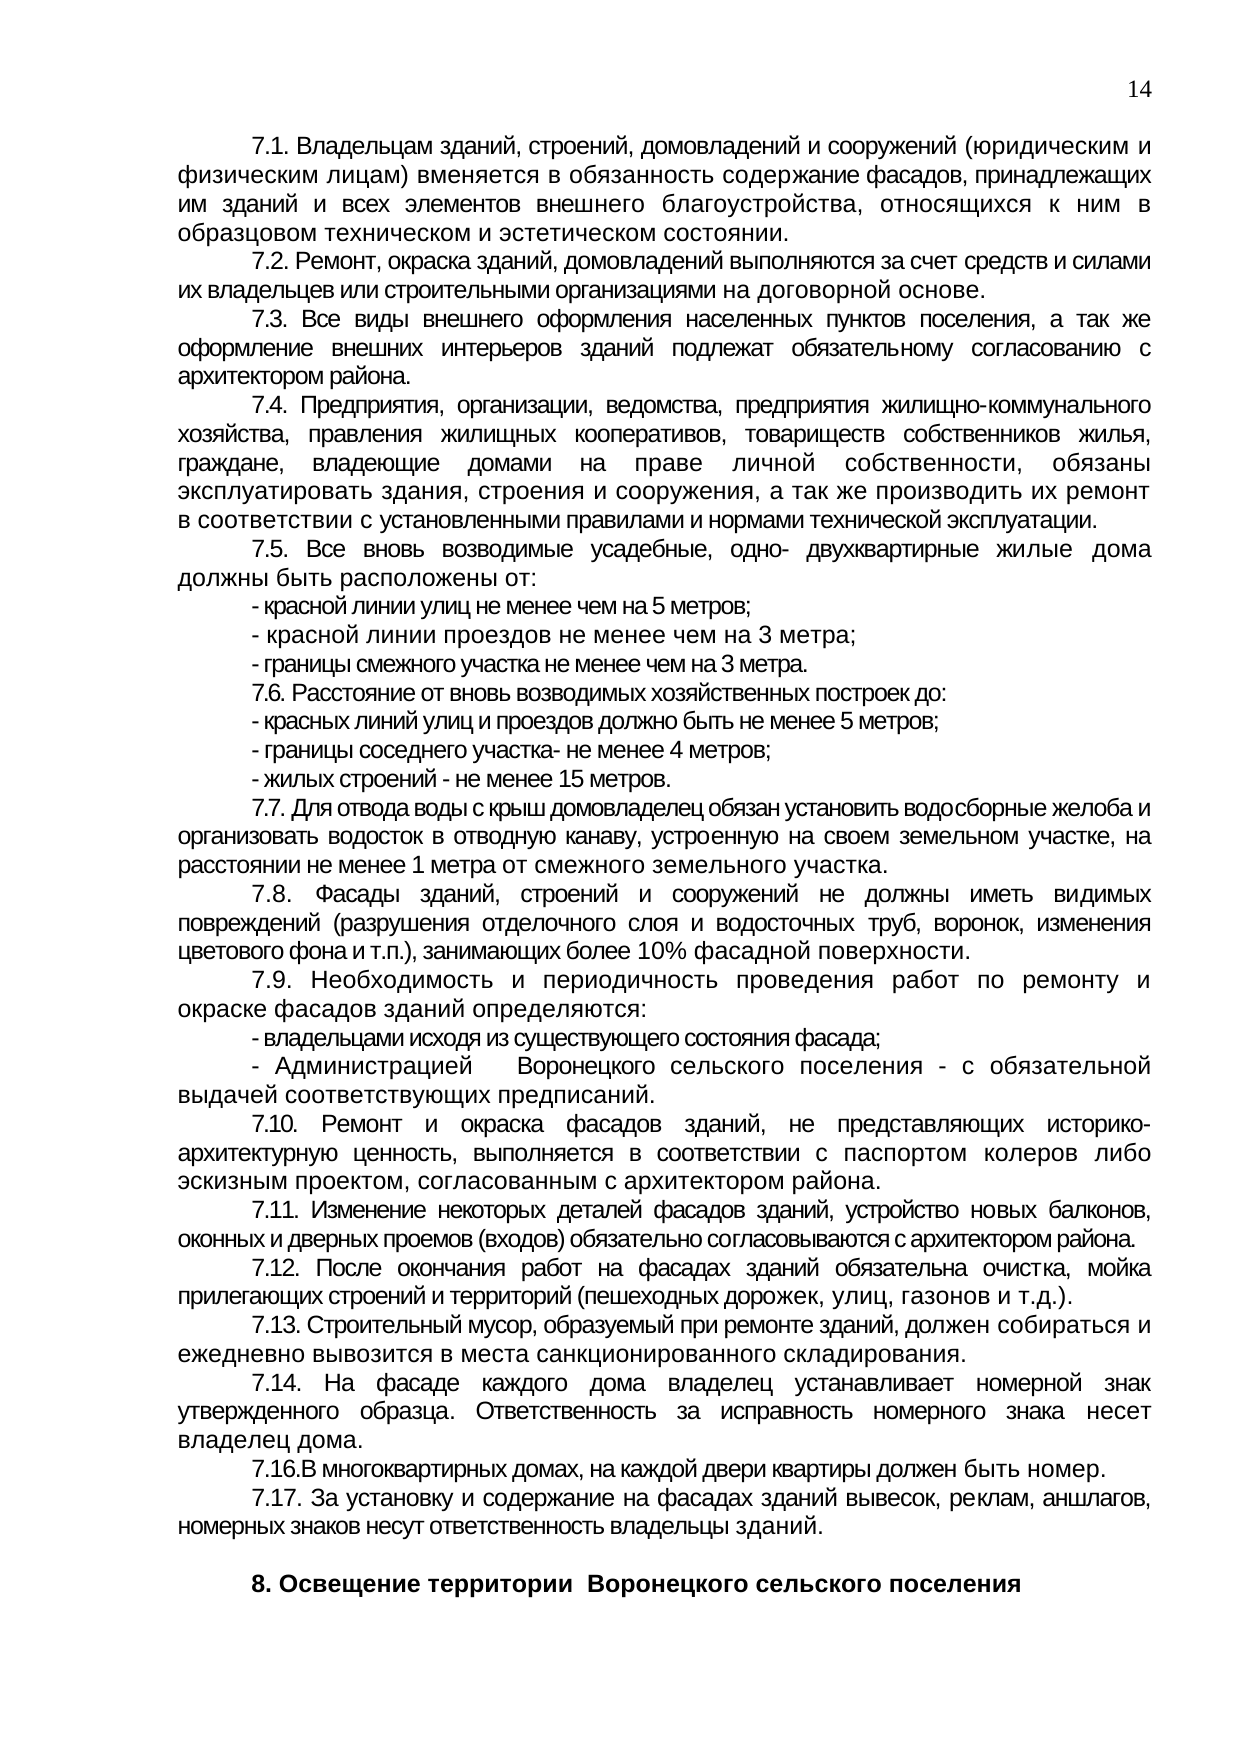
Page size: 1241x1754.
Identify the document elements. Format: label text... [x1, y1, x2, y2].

text - Администрацией Воронецкого сельского поселения - с обязательной выдачей соответствующих предписаний. [177, 1051, 1152, 1109]
text 7.12. После окончания работ на фасадах зданий обязательна очистка, мойка прилегающих строений и территорий (пешеходных дорожек, улиц, газонов и т.д.). [177, 1252, 1152, 1310]
text 7.17. За установку и содержание на фасадах зданий вывесок, реклам, аншлагов, номерных знаков несут ответственность владельцы зданий. [177, 1482, 1152, 1540]
text 7.1. Владельцам зданий, строений, домовладений и сооружений (юридическим и физическим лицам) вменяется в обязанность содержание фасадов, принадлежащих им зданий и всех элементов внешнего благоустройства, относящихся к ним в образцовом техническом и эстетическом состоянии. [177, 131, 1152, 246]
text 7.6. Расстояние от вновь возводимых хозяйственных построек до: [177, 677, 1152, 706]
text - владельцами исходя из существующего состояния фасада; [177, 1022, 1152, 1051]
text 7.14. На фасаде каждого дома владелец устанавливает номерной знак утвержденного образца. Ответственность за исправность номерного знака несет владелец дома. [177, 1367, 1152, 1454]
text 7.5. Все вновь возводимые усадебные, одно- двухквартирные жилые дома должны быть расположены от: [177, 534, 1152, 591]
text 7.16.В многоквартирных домах, на каждой двери квартиры должен быть номер. [177, 1454, 1152, 1482]
text 7.8. Фасады зданий, строений и сооружений не должны иметь видимых повреждений (разрушения отделочного слоя и водосточных труб, воронок, изменения цветового фона и т.п.), занимающих более 10% фасадной поверхности. [177, 879, 1152, 965]
text - красной линии проездов не менее чем на 3 метра; [177, 620, 1152, 649]
text 7.11. Изменение некоторых деталей фасадов зданий, устройство новых балконов, оконных и дверных проемов (входов) обязательно согласовываются с архитектором района. [177, 1195, 1152, 1252]
text - границы смежного участка не менее чем на 3 метра. [177, 649, 1152, 677]
text 7.9. Необходимость и периодичность проведения работ по ремонту и окраске фасадов зданий определяются: [177, 965, 1152, 1022]
text 8. Освещение территории Воронецкого сельского поселения [177, 1569, 1152, 1597]
text 7.7. Для отвода воды с крыш домовладелец обязан установить водосборные желоба и организовать водосток в отводную канаву, устроенную на своем земельном участке, на расстоянии не менее 1 метра от смежного земельного участка. [177, 792, 1152, 879]
text 7.2. Ремонт, окраска зданий, домовладений выполняются за счет средств и силами их владельцев или строительными организациями на договорной основе. [177, 246, 1152, 304]
text 7.10. Ремонт и окраска фасадов зданий, не представляющих историко-архитектурную ценность, выполняется в соответствии с паспортом колеров либо эскизным проектом, согласованным с архитектором района. [177, 1109, 1152, 1195]
text - красной линии улиц не менее чем на 5 метров; [177, 591, 1152, 620]
text - границы соседнего участка- не менее 4 метров; [177, 735, 1152, 764]
text - красных линий улиц и проездов должно быть не менее 5 метров; [177, 706, 1152, 735]
text - жилых строений - не менее 15 метров. [177, 764, 1152, 792]
text 7.13. Строительный мусор, образуемый при ремонте зданий, должен собираться и ежедневно вывозится в места санкционированного складирования. [177, 1310, 1152, 1367]
text 7.4. Предприятия, организации, ведомства, предприятия жилищно-коммунального хозяйства, правления жилищных кооперативов, товариществ собственников жилья, граждане, владеющие домами на праве личной собственности, обязаны эксплуатировать здания, строения и сооружения, а так же производить их ремонт в соответствии с установленными правилами и нормами технической эксплуатации. [177, 390, 1152, 534]
text 7.3. Все виды внешнего оформления населенных пунктов поселения, а так же оформление внешних интерьеров зданий подлежат обязательному согласованию с архитектором района. [177, 304, 1152, 390]
